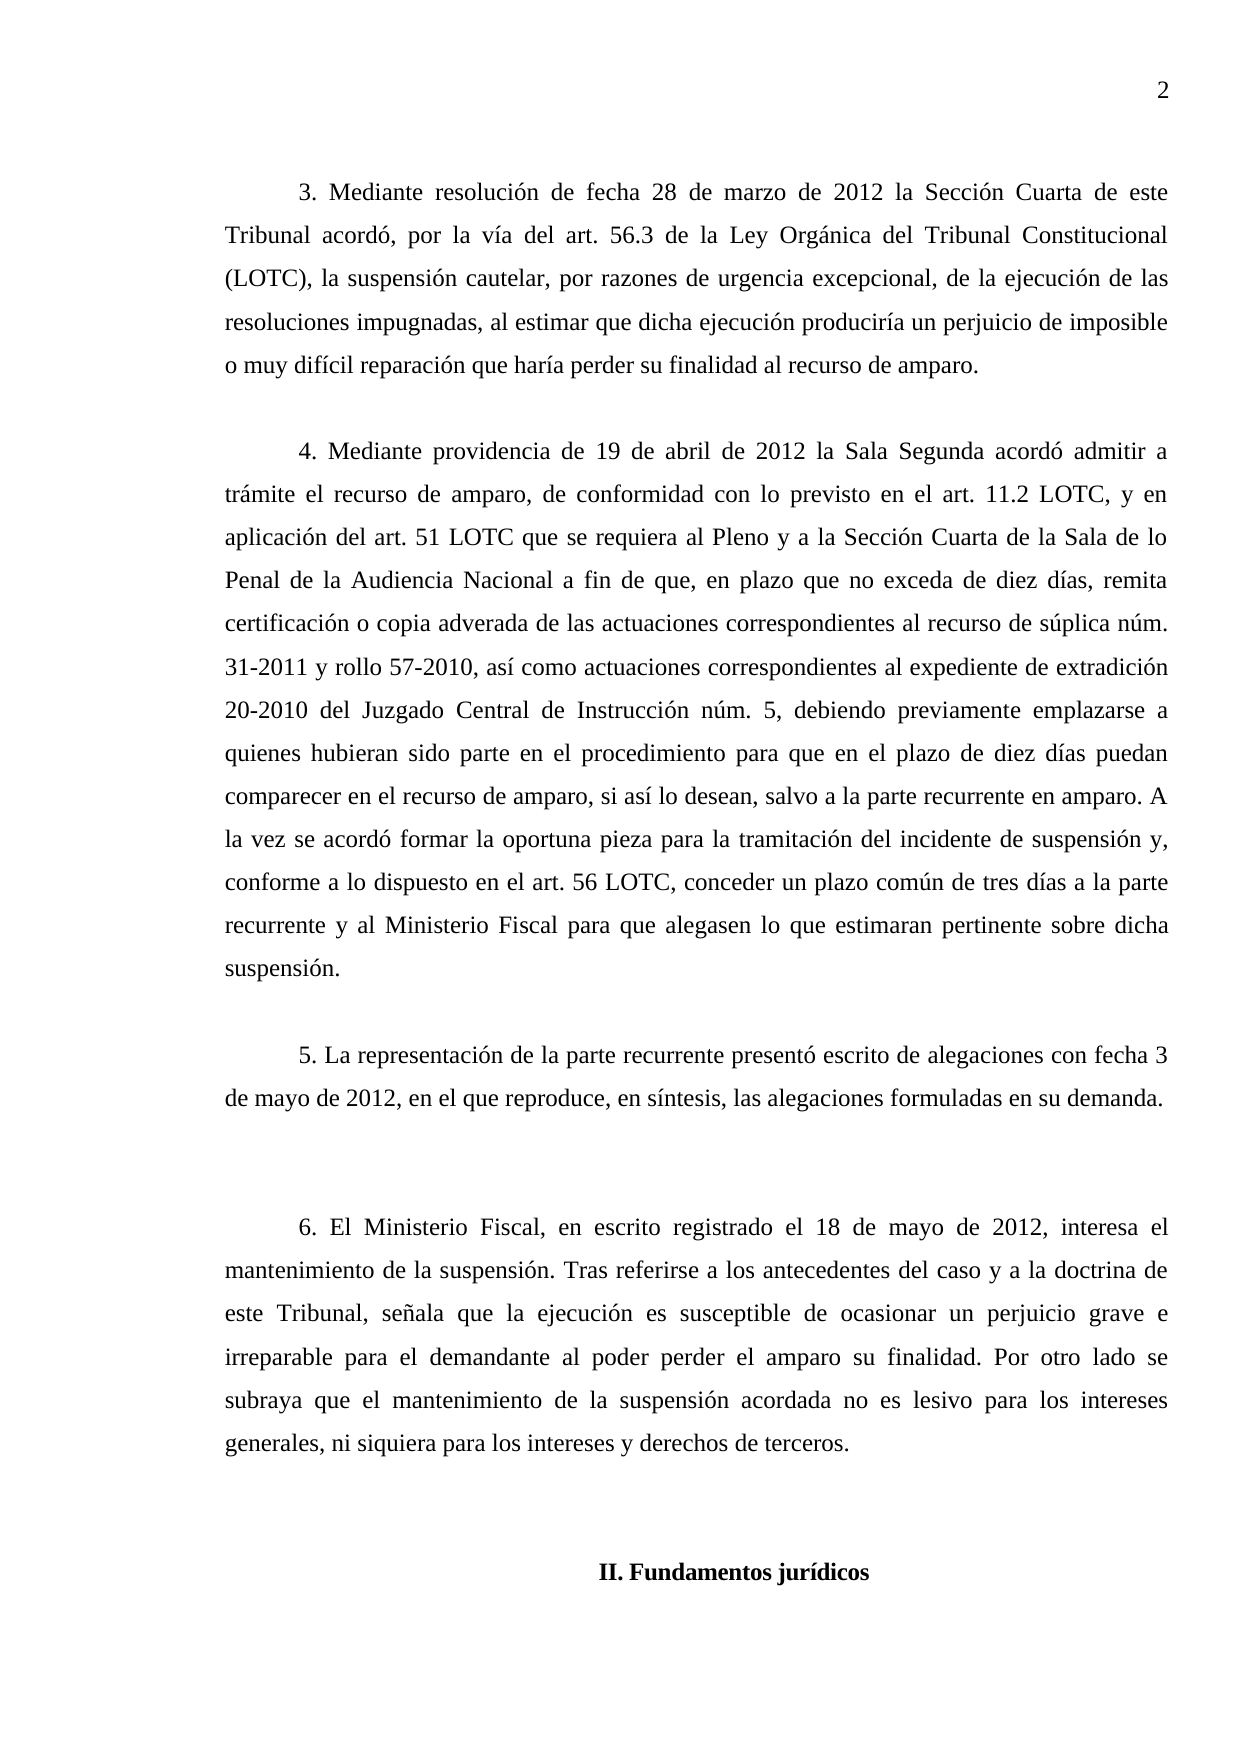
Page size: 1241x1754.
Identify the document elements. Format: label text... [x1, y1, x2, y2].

text 4. Mediante providencia de 19 de abril de 2012 la Sala Segunda acordó admitir a trámite el recurso de amparo, de conformidad con lo previsto en el art. 11.2 LOTC, y en aplicación del art. 51 LOTC que se requiera al Pleno y a la Sección Cuarta de la Sala de lo Penal de la Audiencia Nacional a fin de que, en plazo que no exceda de diez días, remita certificación o copia adverada de las actuaciones correspondientes al recurso de súplica núm. 31-2011 y rollo 57-2010, así como actuaciones correspondientes al expediente de extradición 20-2010 del Juzgado Central de Instrucción núm. 5, debiendo previamente emplazarse a quienes hubieran sido parte en el procedimiento para que en el plazo de diez días puedan comparecer en el recurso de amparo, si así lo desean, salvo a la parte recurrente en amparo. A la vez se acordó formar la oportuna pieza para la tramitación del incidente de suspensión y, conforme a lo dispuesto en el art. 56 LOTC, conceder un plazo común de tres días a la parte recurrente y al Ministerio Fiscal para que alegasen lo que estimaran pertinente sobre dicha suspensión. [224, 436, 1169, 982]
text 3. Mediante resolución de fecha 28 de marzo de 2012 la Sección Cuarta de este Tribunal acordó, por la vía del art. 56.3 de la Ley Orgánica del Tribunal Constitucional (LOTC), la suspensión cautelar, por razones de urgencia excepcional, de la ejecución de las resoluciones impugnadas, al estimar que dicha ejecución produciría un perjuicio de imposible o muy difícil reparación que haría perder su finalidad al recurso de amparo. [224, 177, 1169, 378]
subtitle II. Fundamentos jurídicos [224, 1557, 1169, 1586]
text 5. La representación de la parte recurrente presentó escrito de alegaciones con fecha 3 de mayo de 2012, en el que reproduce, en síntesis, las alegaciones formuladas en su demanda. [224, 1040, 1169, 1112]
text 6. El Ministerio Fiscal, en escrito registrado el 18 de mayo de 2012, interesa el mantenimiento de la suspensión. Tras referirse a los antecedentes del caso y a la doctrina de este Tribunal, señala que la ejecución es susceptible de ocasionar un perjuicio grave e irreparable para el demandante al poder perder el amparo su finalidad. Por otro lado se subraya que el mantenimiento de la suspensión acordada no es lesivo para los intereses generales, ni siquiera para los intereses y derechos de terceros. [224, 1212, 1169, 1457]
